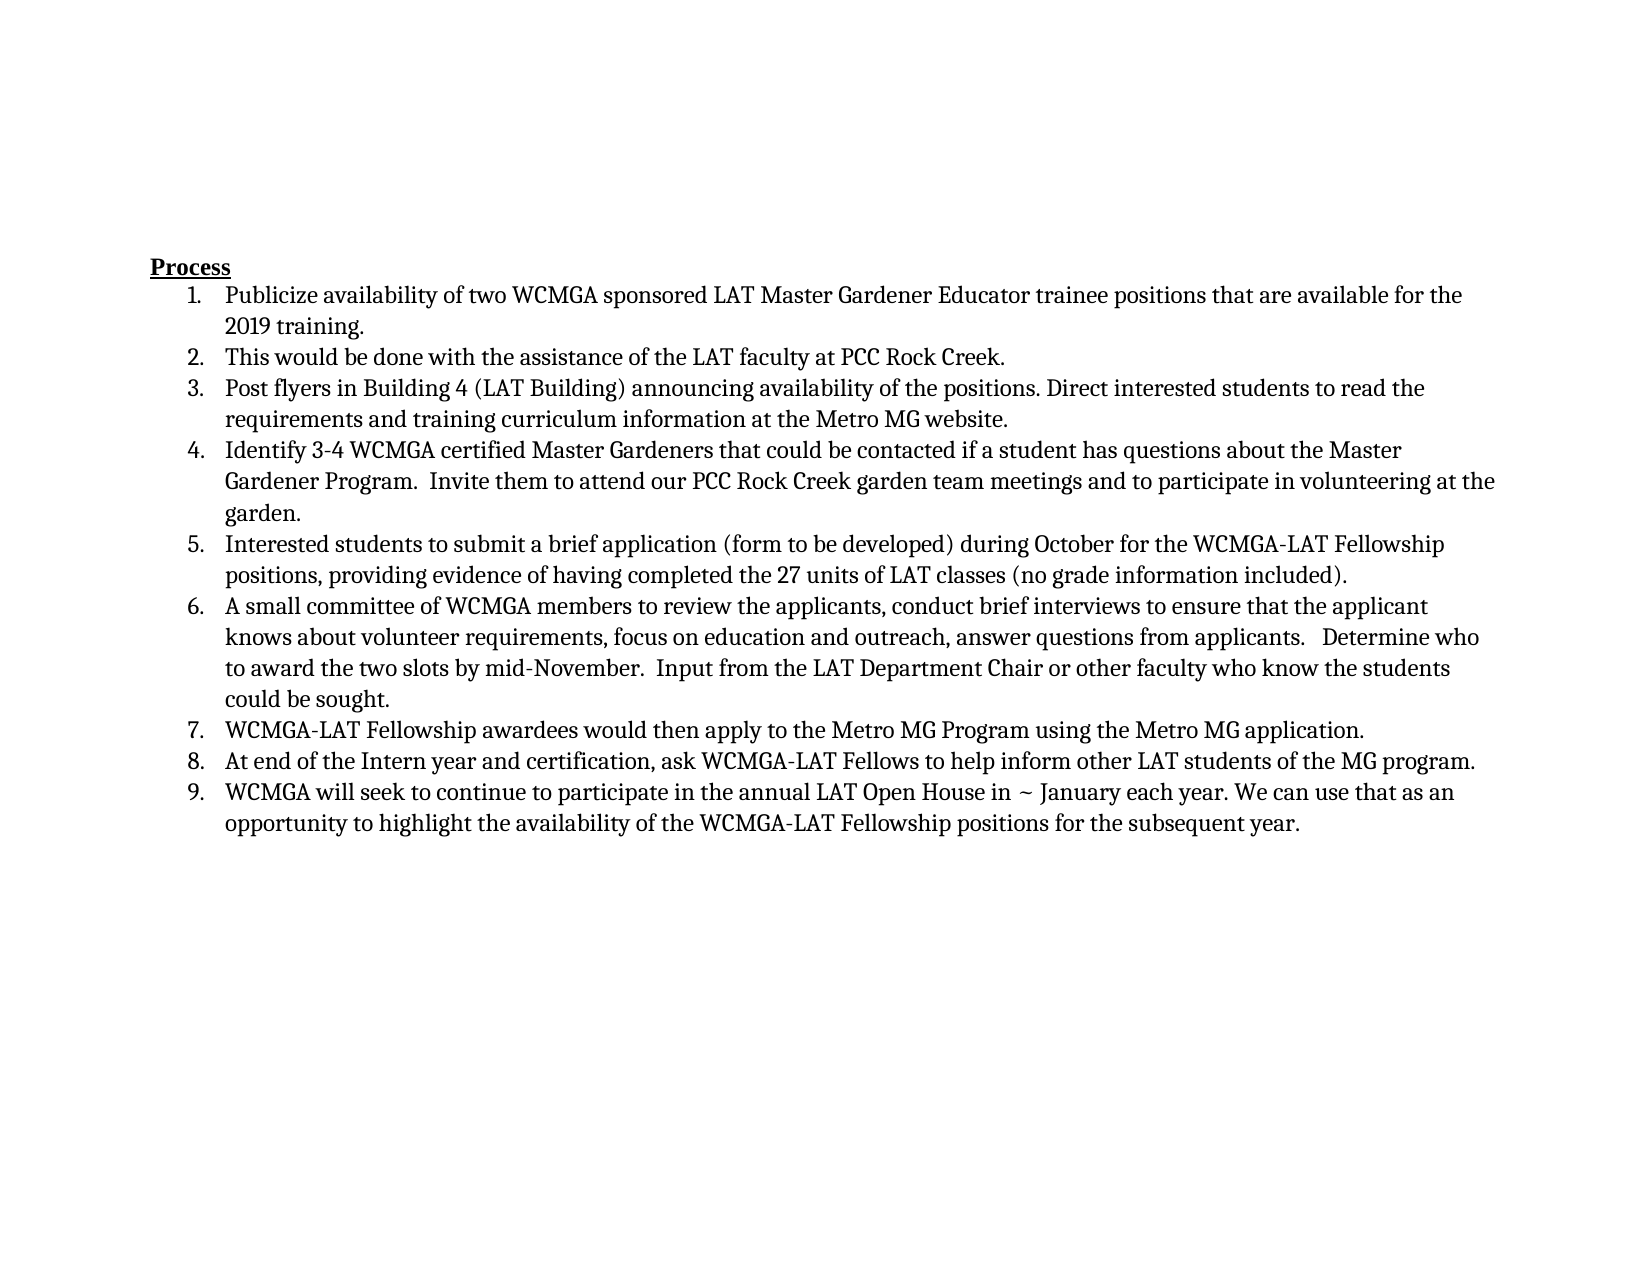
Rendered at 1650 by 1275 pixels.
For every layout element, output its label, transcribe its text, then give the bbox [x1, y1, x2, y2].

list Publicize availability of two WCMGA sponsored LAT Master Gardener Educator trainee positions that are available for the 2019 training. [187, 281, 1500, 341]
list A small committee of WCMGA members to review the applicants, conduct brief interviews to ensure that the applicant knows about volunteer requirements, focus on education and outreach, answer questions from applicants. Determine who to award the two slots by mid-November. Input from the LAT Department Chair or other faculty who know the students could be sought. [187, 592, 1500, 713]
list Identify 3-4 WCMGA certified Master Gardeners that could be contacted if a student has questions about the Master Gardener Program. Invite them to attend our PCC Rock Creek garden team meetings and to participate in volunteering at the garden. [187, 436, 1500, 527]
list WCMGA will seek to continue to participate in the annual LAT Open House in ~ January each year. We can use that as an opportunity to highlight the availability of the WCMGA-LAT Fellowship positions for the subsequent year. [187, 778, 1500, 838]
list Post flyers in Building 4 (LAT Building) announcing availability of the positions. Direct interested students to read the requirements and training curriculum information at the Metro MG website. [187, 374, 1500, 434]
text Process [150, 252, 1500, 281]
list WCMGA-LAT Fellowship awardees would then apply to the Metro MG Program using the Metro MG application. [187, 716, 1500, 744]
list At end of the Intern year and certification, ask WCMGA-LAT Fellows to help inform other LAT students of the MG program. [187, 747, 1500, 776]
list This would be done with the assistance of the LAT faculty at PCC Rock Creek. [187, 343, 1500, 372]
list Interested students to submit a brief application (form to be developed) during October for the WCMGA-LAT Fellowship positions, providing evidence of having completed the 27 units of LAT classes (no grade information included). [187, 529, 1500, 589]
